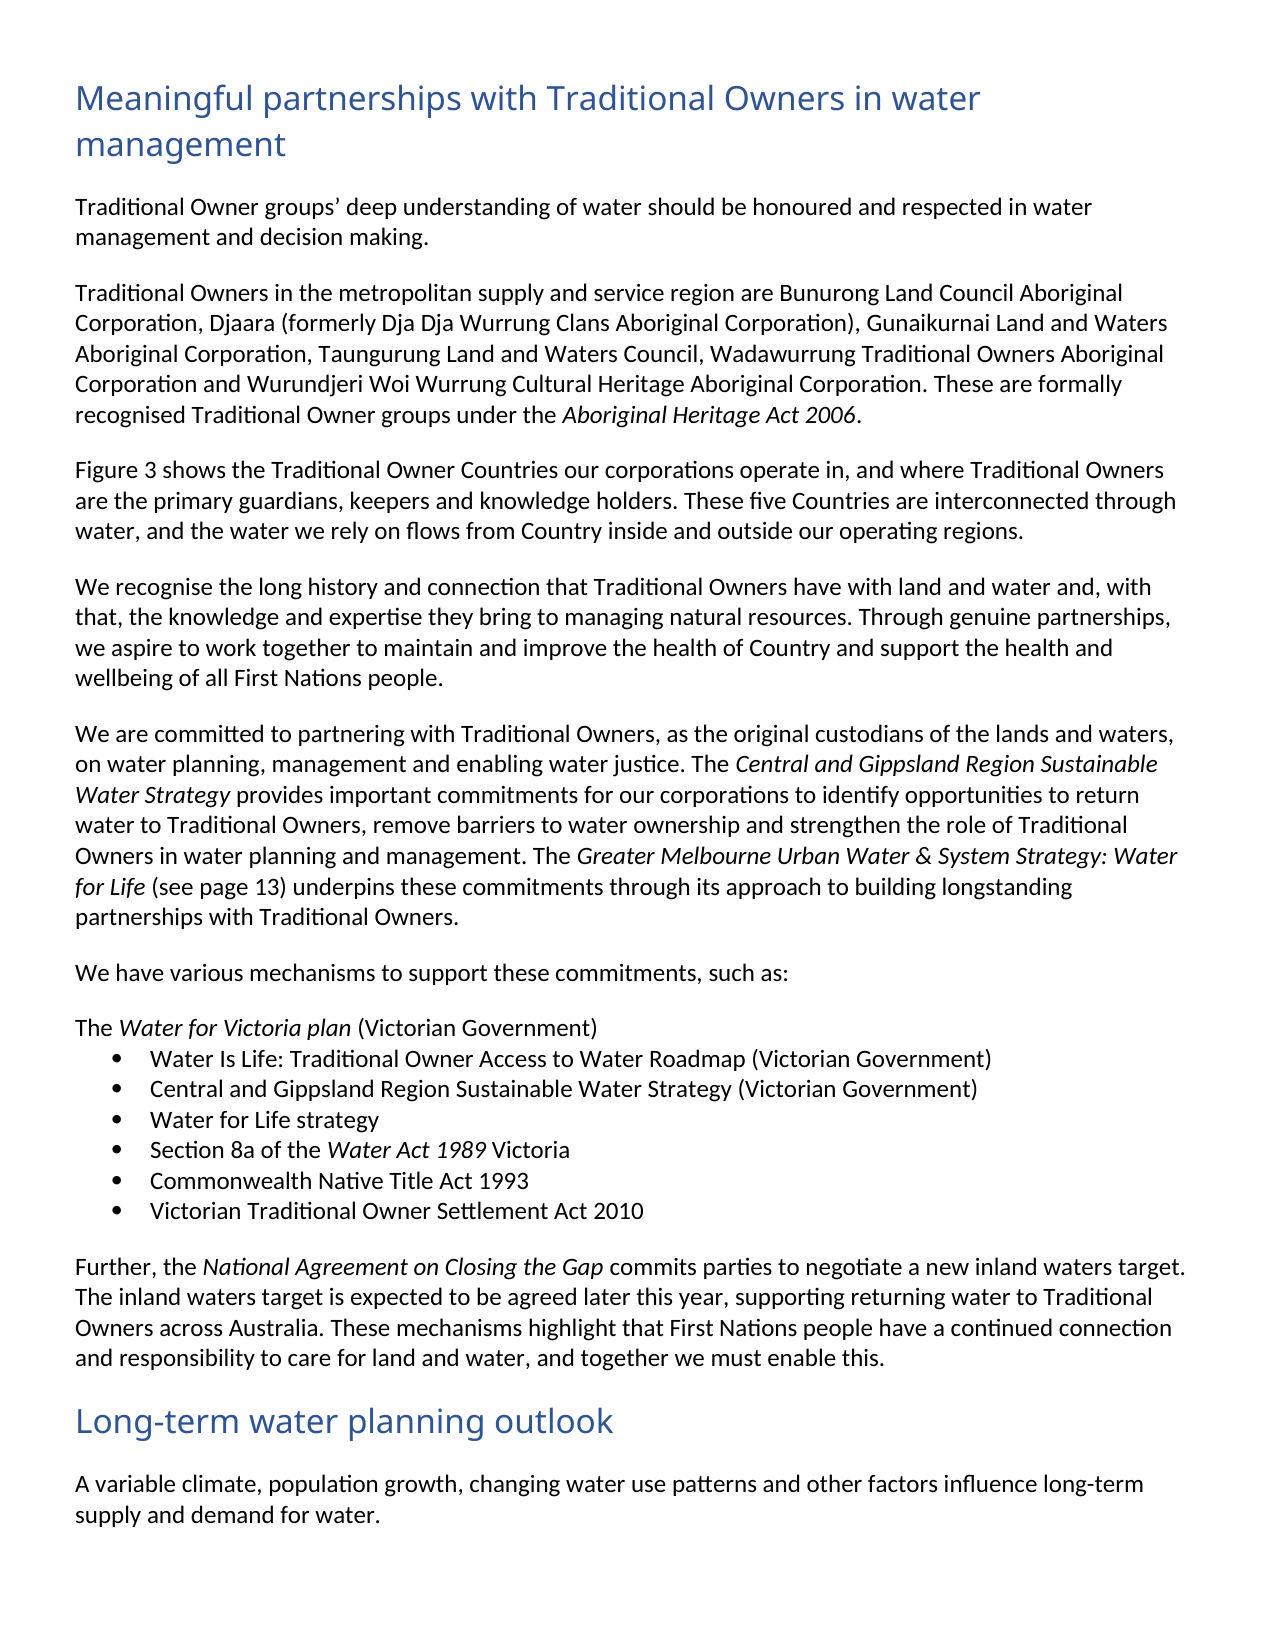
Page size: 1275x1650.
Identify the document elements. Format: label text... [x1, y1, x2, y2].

text Traditional Owner groups’ deep understanding of water should be honoured and respected in water management and decision making. [75, 191, 1200, 252]
list Water for Life strategy [112, 1104, 1200, 1134]
list Section 8a of the Water Act 1989 Victoria [112, 1134, 1200, 1165]
list Central and Gippsland Region Sustainable Water Strategy (Victorian Government) [112, 1073, 1200, 1104]
subtitle Meaningful partnerships with Traditional Owners in water management [75, 75, 1200, 166]
text Further, the National Agreement on Closing the Gap commits parties to negotiate a new inland waters target. The inland waters target is expected to be agreed later this year, supporting returning water to Traditional Owners across Australia. These mechanisms highlight that First Nations people have a continued connection and responsibility to care for land and water, and together we must enable this. [75, 1251, 1200, 1373]
subtitle Long-term water planning outlook [75, 1398, 1200, 1443]
text A variable climate, population growth, changing water use patterns and other factors influence long-term supply and demand for water. [75, 1468, 1200, 1529]
text The Water for Victoria plan (Victorian Government) [75, 1012, 1200, 1043]
text Traditional Owners in the metropolitan supply and service region are Bunurong Land Council Aboriginal Corporation, Djaara (formerly Dja Dja Wurrung Clans Aboriginal Corporation), Gunaikurnai Land and Waters Aboriginal Corporation, Taungurung Land and Waters Council, Wadawurrung Traditional Owners Aboriginal Corporation and Wurundjeri Woi Wurrung Cultural Heritage Aboriginal Corporation. These are formally recognised Traditional Owner groups under the Aboriginal Heritage Act 2006. [75, 277, 1200, 429]
text We are committed to partnering with Traditional Owners, as the original custodians of the lands and waters, on water planning, management and enabling water justice. The Central and Gippsland Region Sustainable Water Strategy provides important commitments for our corporations to identify opportunities to return water to Traditional Owners, remove barriers to water ownership and strengthen the role of Traditional Owners in water planning and management. The Greater Melbourne Urban Water & System Strategy: Water for Life (see page 13) underpins these commitments through its approach to building longstanding partnerships with Traditional Owners. [75, 718, 1200, 932]
list Victorian Traditional Owner Settlement Act 2010 [112, 1195, 1200, 1226]
list Commonwealth Native Title Act 1993 [112, 1165, 1200, 1195]
text Figure 3 shows the Traditional Owner Countries our corporations operate in, and where Traditional Owners are the primary guardians, keepers and knowledge holders. These five Countries are interconnected through water, and the water we rely on flows from Country inside and outside our operating regions. [75, 454, 1200, 546]
text We have various mechanisms to support these commitments, such as: [75, 957, 1200, 987]
list Water Is Life: Traditional Owner Access to Water Roadmap (Victorian Government) [112, 1043, 1200, 1073]
text We recognise the long history and connection that Traditional Owners have with land and water and, with that, the knowledge and expertise they bring to managing natural resources. Through genuine partnerships, we aspire to work together to maintain and improve the health of Country and support the health and wellbeing of all First Nations people. [75, 571, 1200, 693]
